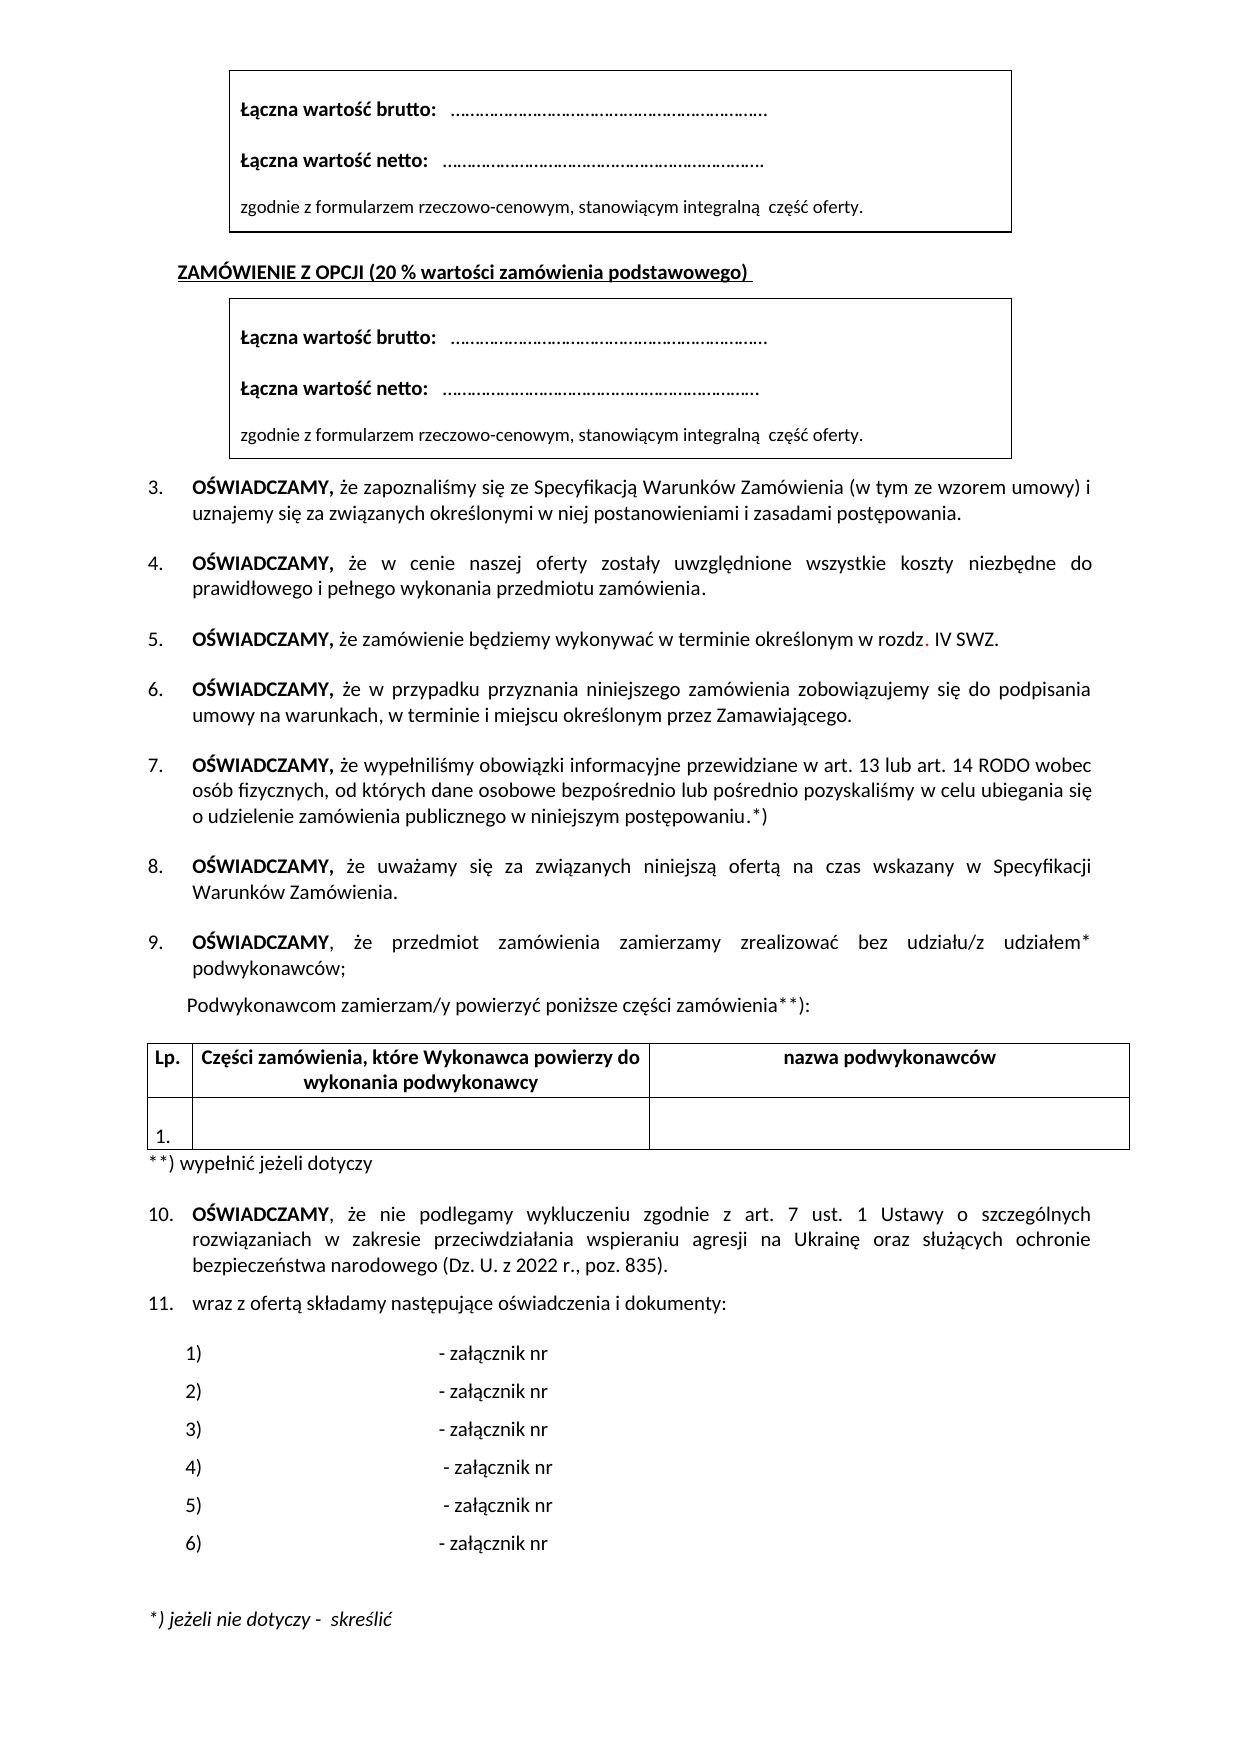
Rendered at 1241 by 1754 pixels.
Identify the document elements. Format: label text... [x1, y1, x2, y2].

table_header Łączna wartość brutto: ………………………………………………………… Łączna wartość netto: ………………………………………………………… zgodnie z formularzem rzeczowo-cenowym, stanowiącym integralną część oferty. [230, 299, 1011, 458]
list - załącznik nr [185, 1454, 1092, 1479]
table_header nazwa podwykonawców [650, 1044, 1129, 1097]
list OŚWIADCZAMY, że w przypadku przyznania niniejszego zamówienia zobowiązujemy się do podpisania umowy na warunkach, w terminie i miejscu określonym przez Zamawiającego. [148, 676, 1092, 727]
table_cell [193, 1098, 649, 1149]
list OŚWIADCZAMY, że w cenie naszej oferty zostały uwzględnione wszystkie koszty niezbędne do prawidłowego i pełnego wykonania przedmiotu zamówienia. [148, 550, 1092, 601]
list wraz z ofertą składamy następujące oświadczenia i dokumenty: [148, 1290, 1092, 1315]
table_cell [650, 1098, 1129, 1149]
list - załącznik nr [185, 1530, 1092, 1555]
text *) jeżeli nie dotyczy - skreślić [148, 1606, 1092, 1631]
list - załącznik nr [185, 1492, 1092, 1517]
list OŚWIADCZAMY, że przedmiot zamówienia zamierzamy zrealizować bez udziału/z udziałem* podwykonawców; [148, 929, 1092, 980]
table_header Lp. [148, 1044, 192, 1097]
list - załącznik nr [185, 1378, 1092, 1403]
table_cell 1. [148, 1098, 192, 1149]
text ZAMÓWIENIE Z OPCJI (20 % wartości zamówienia podstawowego) [177, 259, 1092, 285]
list OŚWIADCZAMY, że zamówienie będziemy wykonywać w terminie określonym w rozdz. IV SWZ. [148, 626, 1092, 651]
list - załącznik nr [185, 1416, 1092, 1441]
list - załącznik nr [185, 1340, 1092, 1366]
table_header Łączna wartość brutto: ………………………………………………………… Łączna wartość netto: …………………………………………………………. zgodnie z formularzem rzeczowo-cenowym, stanowiącym integralną część oferty. [230, 71, 1011, 231]
text Podwykonawcom zamierzam/y powierzyć poniższe części zamówienia**): [177, 993, 1092, 1018]
list OŚWIADCZAMY, że nie podlegamy wykluczeniu zgodnie z art. 7 ust. 1 Ustawy o szczególnych rozwiązaniach w zakresie przeciwdziałania wspieraniu agresji na Ukrainę oraz służących ochronie bezpieczeństwa narodowego (Dz. U. z 2022 r., poz. 835). [148, 1201, 1092, 1277]
text **) wypełnić jeżeli dotyczy [148, 1150, 1092, 1176]
list OŚWIADCZAMY, że wypełniliśmy obowiązki informacyjne przewidziane w art. 13 lub art. 14 RODO wobec osób fizycznych, od których dane osobowe bezpośrednio lub pośrednio pozyskaliśmy w celu ubiegania się o udzielenie zamówienia publicznego w niniejszym postępowaniu.*) [148, 752, 1092, 828]
table_header Części zamówienia, które Wykonawca powierzy do wykonania podwykonawcy [193, 1044, 649, 1097]
list OŚWIADCZAMY, że zapoznaliśmy się ze Specyfikacją Warunków Zamówienia (w tym ze wzorem umowy) i uznajemy się za związanych określonymi w niej postanowieniami i zasadami postępowania. [148, 474, 1092, 525]
list OŚWIADCZAMY, że uważamy się za związanych niniejszą ofertą na czas wskazany w Specyfikacji Warunków Zamówienia. [148, 853, 1092, 904]
